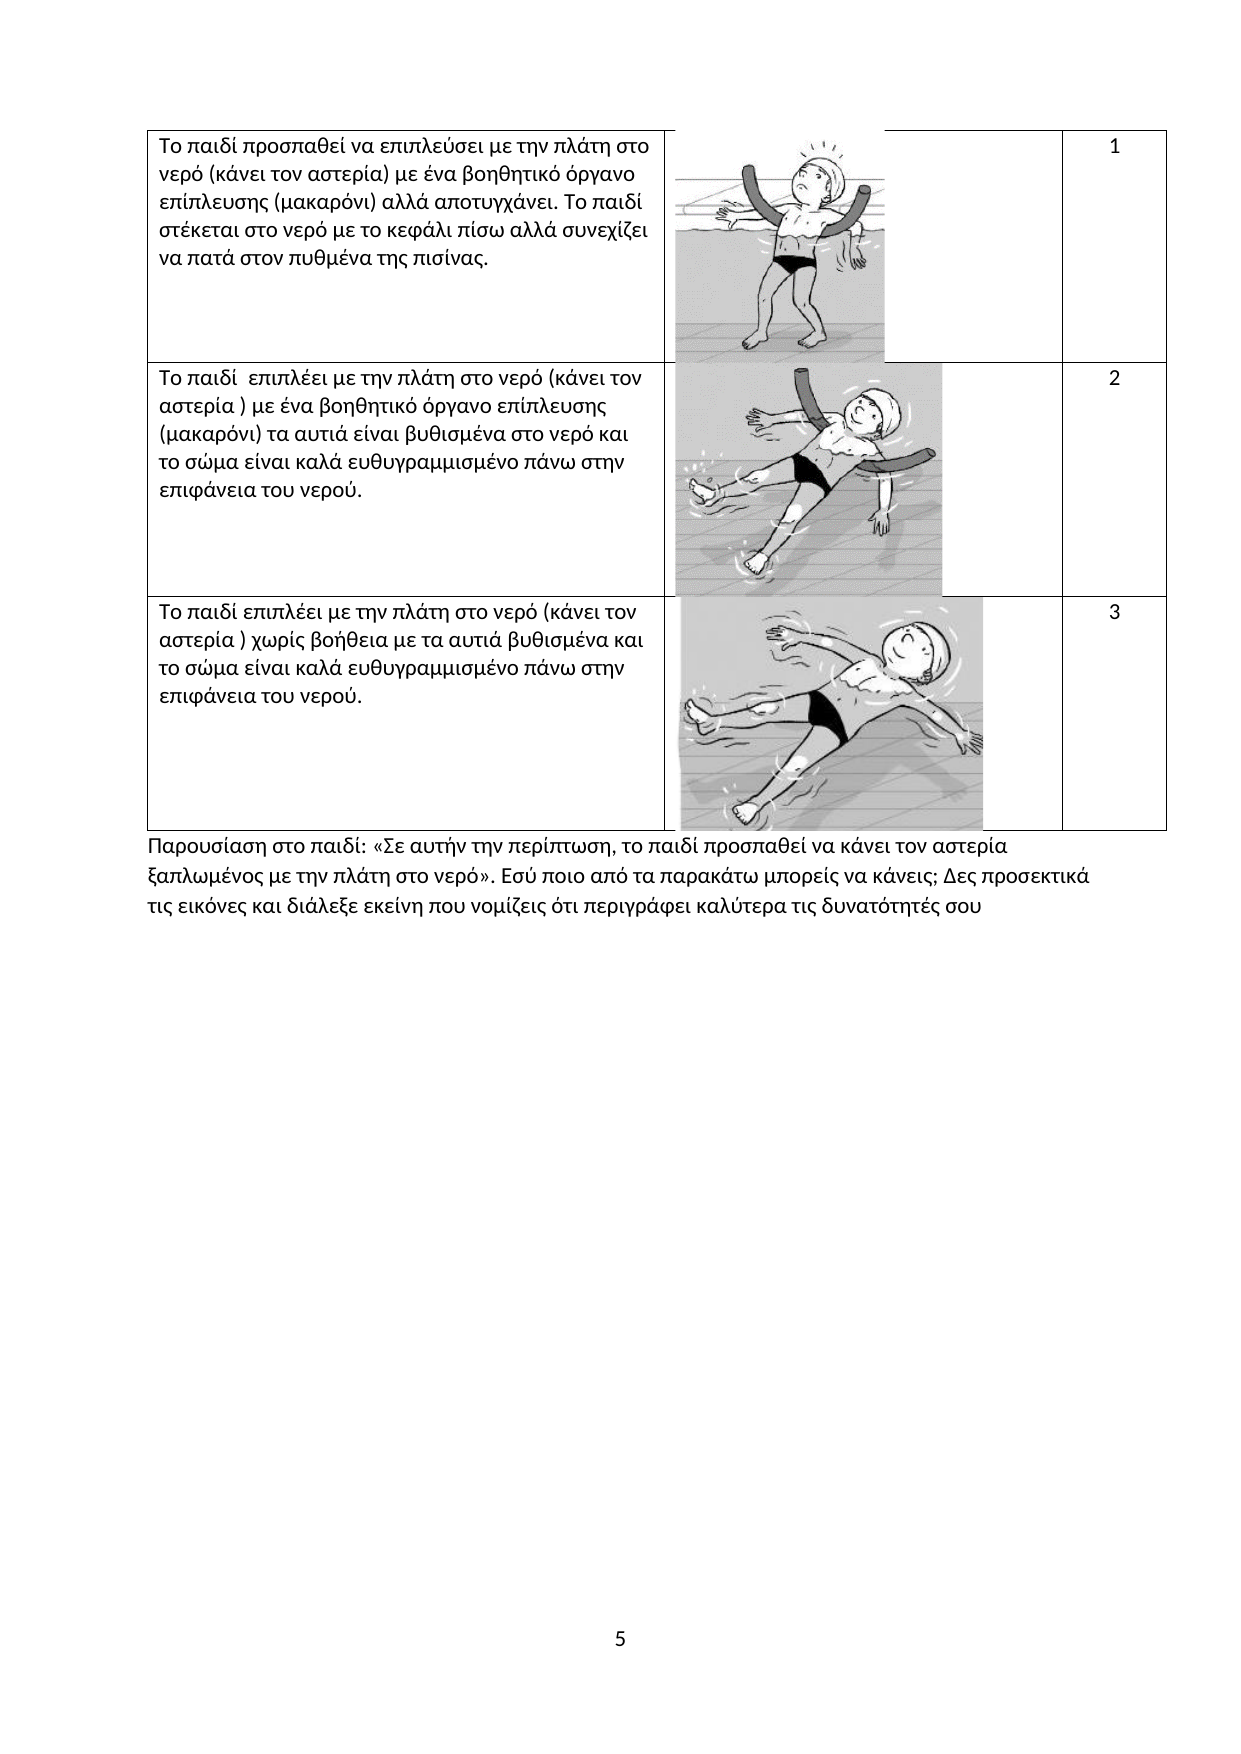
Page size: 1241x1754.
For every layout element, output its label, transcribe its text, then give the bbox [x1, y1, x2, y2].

text Παρουσίαση στο παιδί: «Σε αυτήν την περίπτωση, το παιδί προσπαθεί να κάνει τον αστερία ξαπλωμένος με την πλάτη στο νερό». Εσύ ποιο από τα παρακάτω μπορείς να κάνεις; Δες προσεκτικά τις εικόνες και διάλεξε εκείνη που νομίζεις ότι περιγράφει καλύτερα τις δυνατότητές σου [148, 831, 1092, 920]
table_cell [984, 597, 1062, 830]
table_cell [885, 131, 1062, 362]
picture [675, 130, 943, 597]
table_cell Το παιδί επιπλέει με την πλάτη στο νερό (κάνει τον αστερία ) με ένα βοηθητικό όργανο επίπλευσης (μακαρόνι) τα αυτιά είναι βυθισμένα στο νερό και το σώμα είναι καλά ευθυγραμμισμένο πάνω στην επιφάνεια του νερού. [148, 363, 664, 596]
table_cell [665, 363, 675, 596]
table_cell Το παιδί επιπλέει με την πλάτη στο νερό (κάνει τον αστερία ) χωρίς βοήθεια με τα αυτιά βυθισμένα και το σώμα είναι καλά ευθυγραμμισμένο πάνω στην επιφάνεια του νερού. [148, 597, 664, 830]
table_cell Το παιδί προσπαθεί να επιπλεύσει με την πλάτη στο νερό (κάνει τον αστερία) με ένα βοηθητικό όργανο επίπλευσης (μακαρόνι) αλλά αποτυγχάνει. Το παιδί στέκεται στο νερό με το κεφάλι πίσω αλλά συνεχίζει να πατά στον πυθμένα της πισίνας. [148, 131, 664, 362]
table_cell 3 [1063, 597, 1166, 830]
table_cell [665, 131, 675, 362]
table_cell [665, 597, 675, 830]
table_cell 2 [1063, 363, 1166, 596]
table_cell 1 [1063, 131, 1166, 362]
table_cell [943, 363, 1062, 596]
